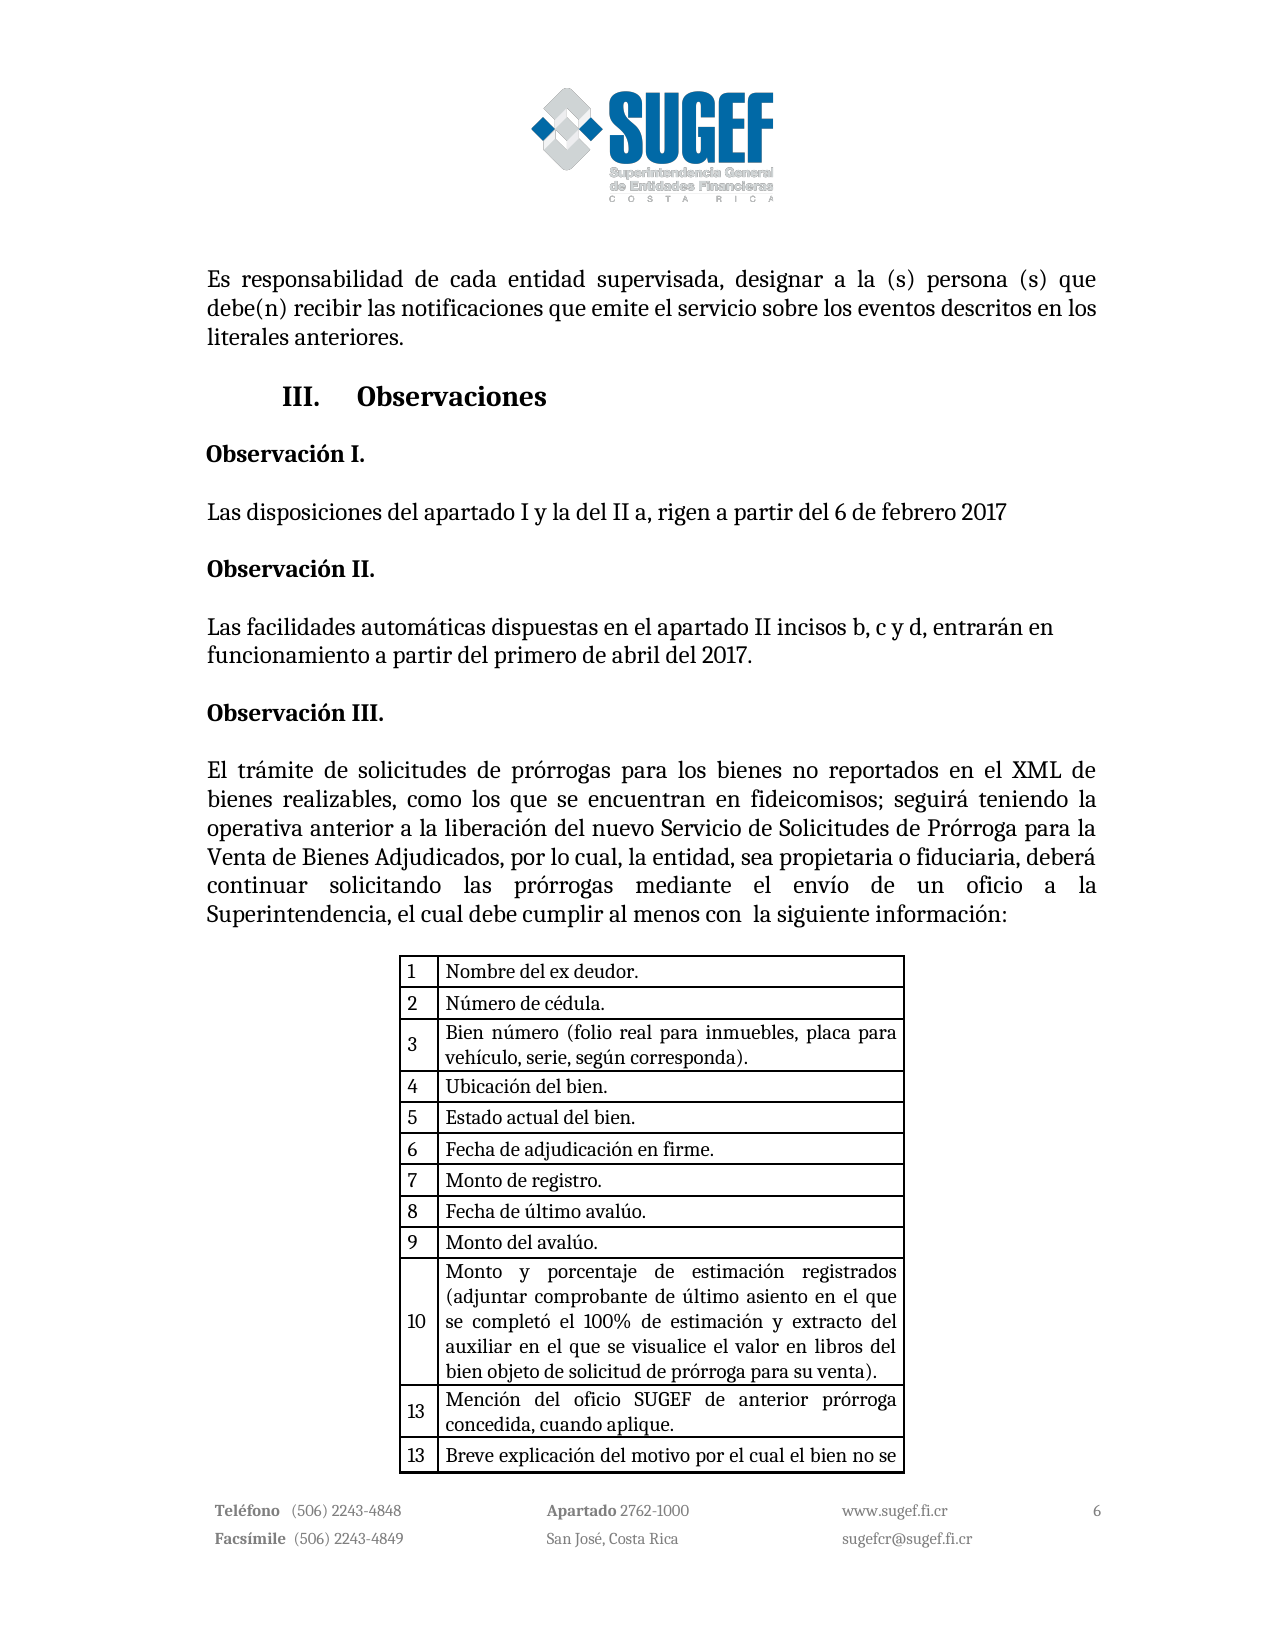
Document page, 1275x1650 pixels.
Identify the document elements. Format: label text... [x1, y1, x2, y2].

subtitle Observaciones [282, 380, 1098, 413]
table_cell Monto del avalúo. [439, 1228, 903, 1257]
table_cell 2 [401, 988, 437, 1017]
table_cell Breve explicación del motivo por el cual el bien no se ha vendido. [439, 1438, 903, 1471]
table_cell Ubicación del bien. [439, 1072, 903, 1101]
table_cell Monto y porcentaje de estimación registrados (adjuntar comprobante de último asiento en el que se completó el 100% de estimación y extracto del auxiliar en el que se visualice el valor en libros del bien objeto de solicitud de prórroga para su venta). [439, 1259, 903, 1384]
text Observación III. [207, 699, 1098, 727]
table_cell Bien número (folio real para inmuebles, placa para vehículo, serie, según corresponda). [439, 1020, 903, 1069]
table_cell Monto de registro. [439, 1165, 903, 1194]
table_cell Estado actual del bien. [439, 1103, 903, 1132]
table_cell Fecha de adjudicación en firme. [439, 1134, 903, 1163]
table_cell 8 [401, 1197, 437, 1226]
text Las facilidades automáticas dispuestas en el apartado II incisos b, c y d, entrarán en funcionamiento a partir del primero de abril del 2017. [207, 612, 1098, 670]
table_cell 5 [401, 1103, 437, 1132]
table_cell Número de cédula. [439, 988, 903, 1017]
table_cell Fecha de último avalúo. [439, 1197, 903, 1226]
subtitle Observación I. [206, 440, 1098, 469]
table_cell 3 [401, 1020, 437, 1069]
table_cell Mención del oficio SUGEF de anterior prórroga concedida, cuando aplique. [439, 1386, 903, 1436]
table_cell 4 [401, 1072, 437, 1101]
table_cell 13 [401, 1386, 437, 1436]
text Es responsabilidad de cada entidad supervisada, designar a la (s) persona (s) que debe(n) recibir las notificaciones que emite el servicio sobre los eventos descritos en los literales anteriores. [207, 265, 1098, 351]
table_header Nombre del ex deudor. [439, 957, 903, 986]
text El trámite de solicitudes de prórrogas para los bienes no reportados en el XML de bienes realizables, como los que se encuentran en fideicomisos; seguirá teniendo la operativa anterior a la liberación del nuevo Servicio de Solicitudes de Prórroga para la Venta de Bienes Adjudicados, por lo cual, la entidad, sea propietaria o fiduciaria, deberá continuar solicitando las prórrogas mediante el envío de un oficio a la Superintendencia, el cual debe cumplir al menos con la siguiente información: [207, 756, 1098, 929]
table_cell 13 [401, 1438, 437, 1471]
text Observación II. [207, 555, 1098, 584]
table_header 1 [401, 957, 437, 986]
table_cell 6 [401, 1134, 437, 1163]
table_cell 10 [401, 1259, 437, 1384]
table_cell 9 [401, 1228, 437, 1257]
table_cell 7 [401, 1165, 437, 1194]
text Las disposiciones del apartado I y la del II a, rigen a partir del 6 de febrero 2017 [207, 497, 1098, 526]
picture [531, 88, 774, 202]
